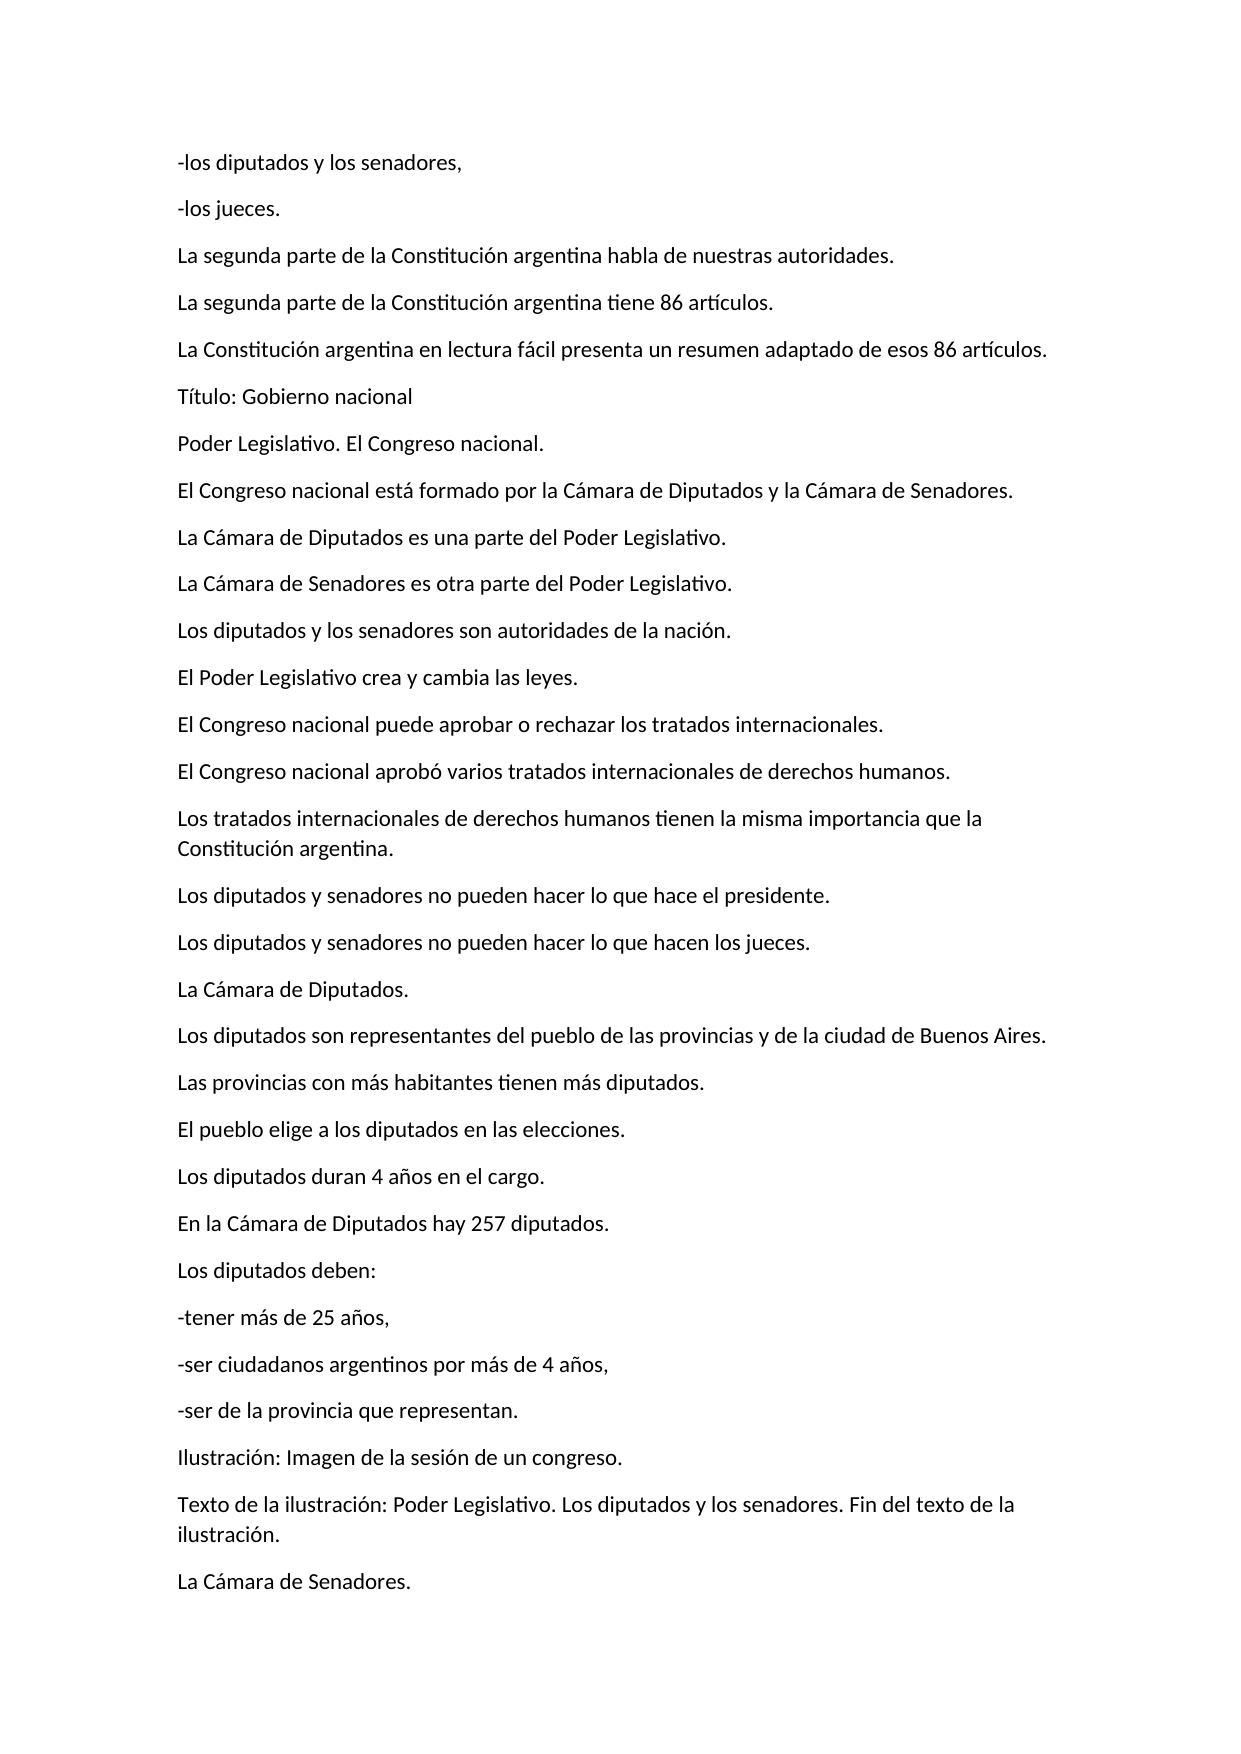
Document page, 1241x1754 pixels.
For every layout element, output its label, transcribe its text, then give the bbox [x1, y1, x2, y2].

text Texto de la ilustración: Poder Legislativo. Los diputados y los senadores. Fin del texto de la ilustración. [177, 1490, 1063, 1548]
text -ser de la provincia que representan. [177, 1397, 1063, 1424]
text Los diputados duran 4 años en el cargo. [177, 1162, 1063, 1190]
text El Poder Legislativo crea y cambia las leyes. [177, 663, 1063, 691]
text Poder Legislativo. El Congreso nacional. [177, 429, 1063, 457]
text -ser ciudadanos argentinos por más de 4 años, [177, 1350, 1063, 1378]
text El Congreso nacional puede aprobar o rechazar los tratados internacionales. [177, 710, 1063, 738]
text -los diputados y los senadores, [177, 148, 1063, 176]
text Los diputados y los senadores son autoridades de la nación. [177, 616, 1063, 644]
text Los diputados y senadores no pueden hacer lo que hace el presidente. [177, 881, 1063, 909]
text La segunda parte de la Constitución argentina habla de nuestras autoridades. [177, 241, 1063, 269]
text -los jueces. [177, 194, 1063, 222]
text Ilustración: Imagen de la sesión de un congreso. [177, 1443, 1063, 1471]
text La Cámara de Senadores. [177, 1567, 1063, 1595]
text El pueblo elige a los diputados en las elecciones. [177, 1115, 1063, 1143]
text -tener más de 25 años, [177, 1303, 1063, 1331]
text Los tratados internacionales de derechos humanos tienen la misma importancia que la Constitución argentina. [177, 804, 1063, 862]
text Los diputados y senadores no pueden hacer lo que hacen los jueces. [177, 928, 1063, 956]
text Los diputados deben: [177, 1256, 1063, 1284]
text La segunda parte de la Constitución argentina tiene 86 artículos. [177, 288, 1063, 316]
text El Congreso nacional está formado por la Cámara de Diputados y la Cámara de Senadores. [177, 476, 1063, 504]
text El Congreso nacional aprobó varios tratados internacionales de derechos humanos. [177, 757, 1063, 785]
text La Cámara de Senadores es otra parte del Poder Legislativo. [177, 569, 1063, 597]
text Las provincias con más habitantes tienen más diputados. [177, 1068, 1063, 1096]
text La Cámara de Diputados es una parte del Poder Legislativo. [177, 523, 1063, 551]
text Título: Gobierno nacional [177, 382, 1063, 410]
text En la Cámara de Diputados hay 257 diputados. [177, 1209, 1063, 1237]
text La Constitución argentina en lectura fácil presenta un resumen adaptado de esos 86 artículos. [177, 335, 1063, 363]
text Los diputados son representantes del pueblo de las provincias y de la ciudad de Buenos Aires. [177, 1022, 1063, 1049]
text La Cámara de Diputados. [177, 975, 1063, 1003]
